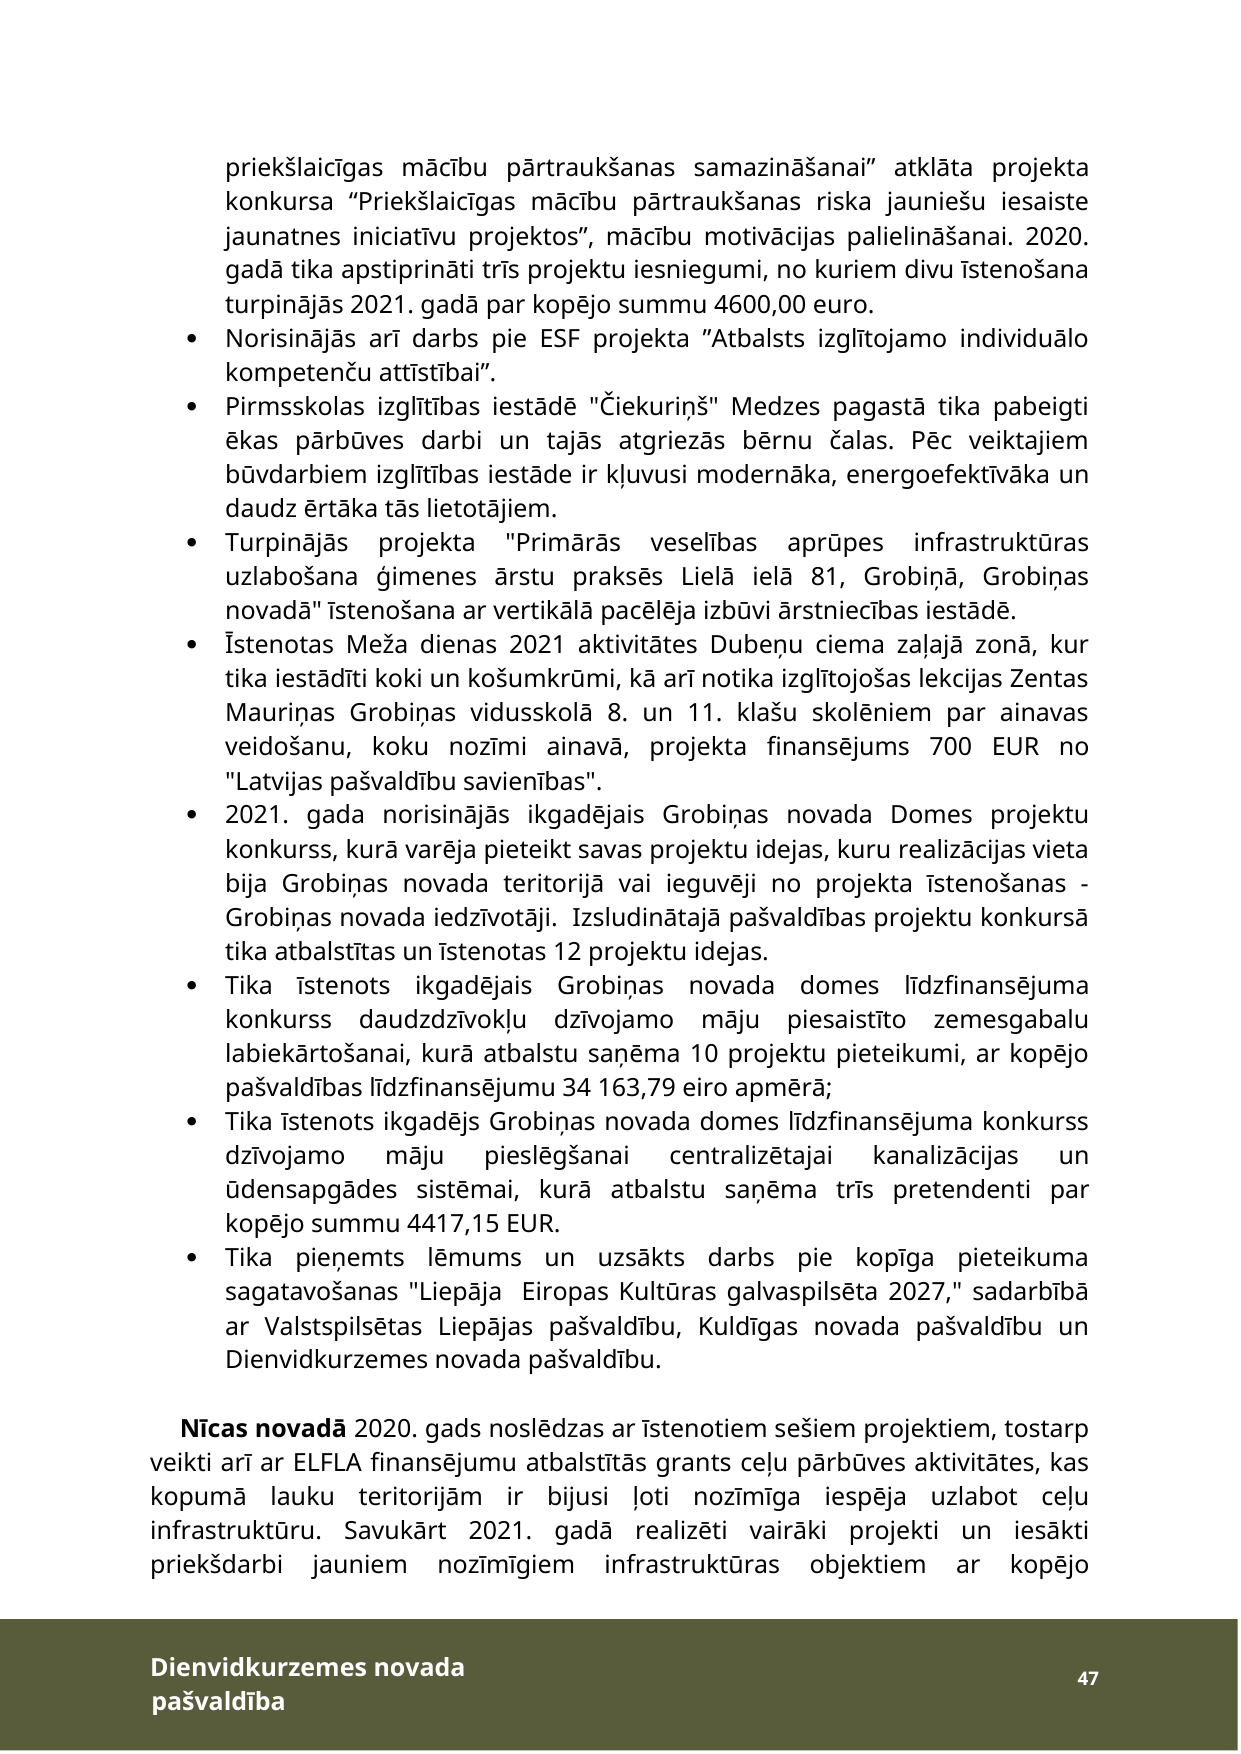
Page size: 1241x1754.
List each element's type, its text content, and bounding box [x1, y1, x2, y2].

list Norisinājās arī darbs pie ESF projekta ”Atbalsts izglītojamo individuālo kompetenču attīstībai”. [187, 320, 1090, 388]
list Tika īstenots ikgadējs Grobiņas novada domes līdzfinansējuma konkurss dzīvojamo māju pieslēgšanai centralizētajai kanalizācijas un ūdensapgādes sistēmai, kurā atbalstu saņēma trīs pretendenti par kopējo summu 4417,15 EUR. [187, 1104, 1090, 1240]
list Tika pieņemts lēmums un uzsākts darbs pie kopīga pieteikuma sagatavošanas "Liepāja Eiropas Kultūras galvaspilsēta 2027," sadarbībā ar Valstspilsētas Liepājas pašvaldību, Kuldīgas novada pašvaldību un Dienvidkurzemes novada pašvaldību. [187, 1240, 1090, 1376]
list 2021. gada norisinājās ikgadējais Grobiņas novada Domes projektu konkurss, kurā varēja pieteikt savas projektu idejas, kuru realizācijas vieta bija Grobiņas novada teritorijā vai ieguvēji no projekta īstenošanas - Grobiņas novada iedzīvotāji. Izsludinātajā pašvaldības projektu konkursā tika atbalstītas un īstenotas 12 projektu idejas. [187, 797, 1090, 967]
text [150, 1410, 1090, 1581]
list Turpinājās projekta "Primārās veselības aprūpes infrastruktūras uzlabošana ģimenes ārstu praksēs Lielā ielā 81, Grobiņā, Grobiņas novadā" īstenošana ar vertikālā pacēlēja izbūvi ārstniecības iestādē. [187, 525, 1090, 627]
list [187, 150, 1090, 320]
list Īstenotas Meža dienas 2021 aktivitātes Dubeņu ciema zaļajā zonā, kur tika iestādīti koki un košumkrūmi, kā arī notika izglītojošas lekcijas Zentas Mauriņas Grobiņas vidusskolā 8. un 11. klašu skolēniem par ainavas veidošanu, koku nozīmi ainavā, projekta finansējums 700 EUR no "Latvijas pašvaldību savienības". [187, 627, 1090, 797]
list Tika īstenots ikgadējais Grobiņas novada domes līdzfinansējuma konkurss daudzdzīvokļu dzīvojamo māju piesaistīto zemesgabalu labiekārtošanai, kurā atbalstu saņēma 10 projektu pieteikumi, ar kopējo pašvaldības līdzfinansējumu 34 163,79 eiro apmērā; [187, 967, 1090, 1104]
list Pirmsskolas izglītības iestādē "Čiekuriņš" Medzes pagastā tika pabeigti ēkas pārbūves darbi un tajās atgriezās bērnu čalas. Pēc veiktajiem būvdarbiem izglītības iestāde ir kļuvusi modernāka, energoefektīvāka un daudz ērtāka tās lietotājiem. [187, 388, 1090, 525]
